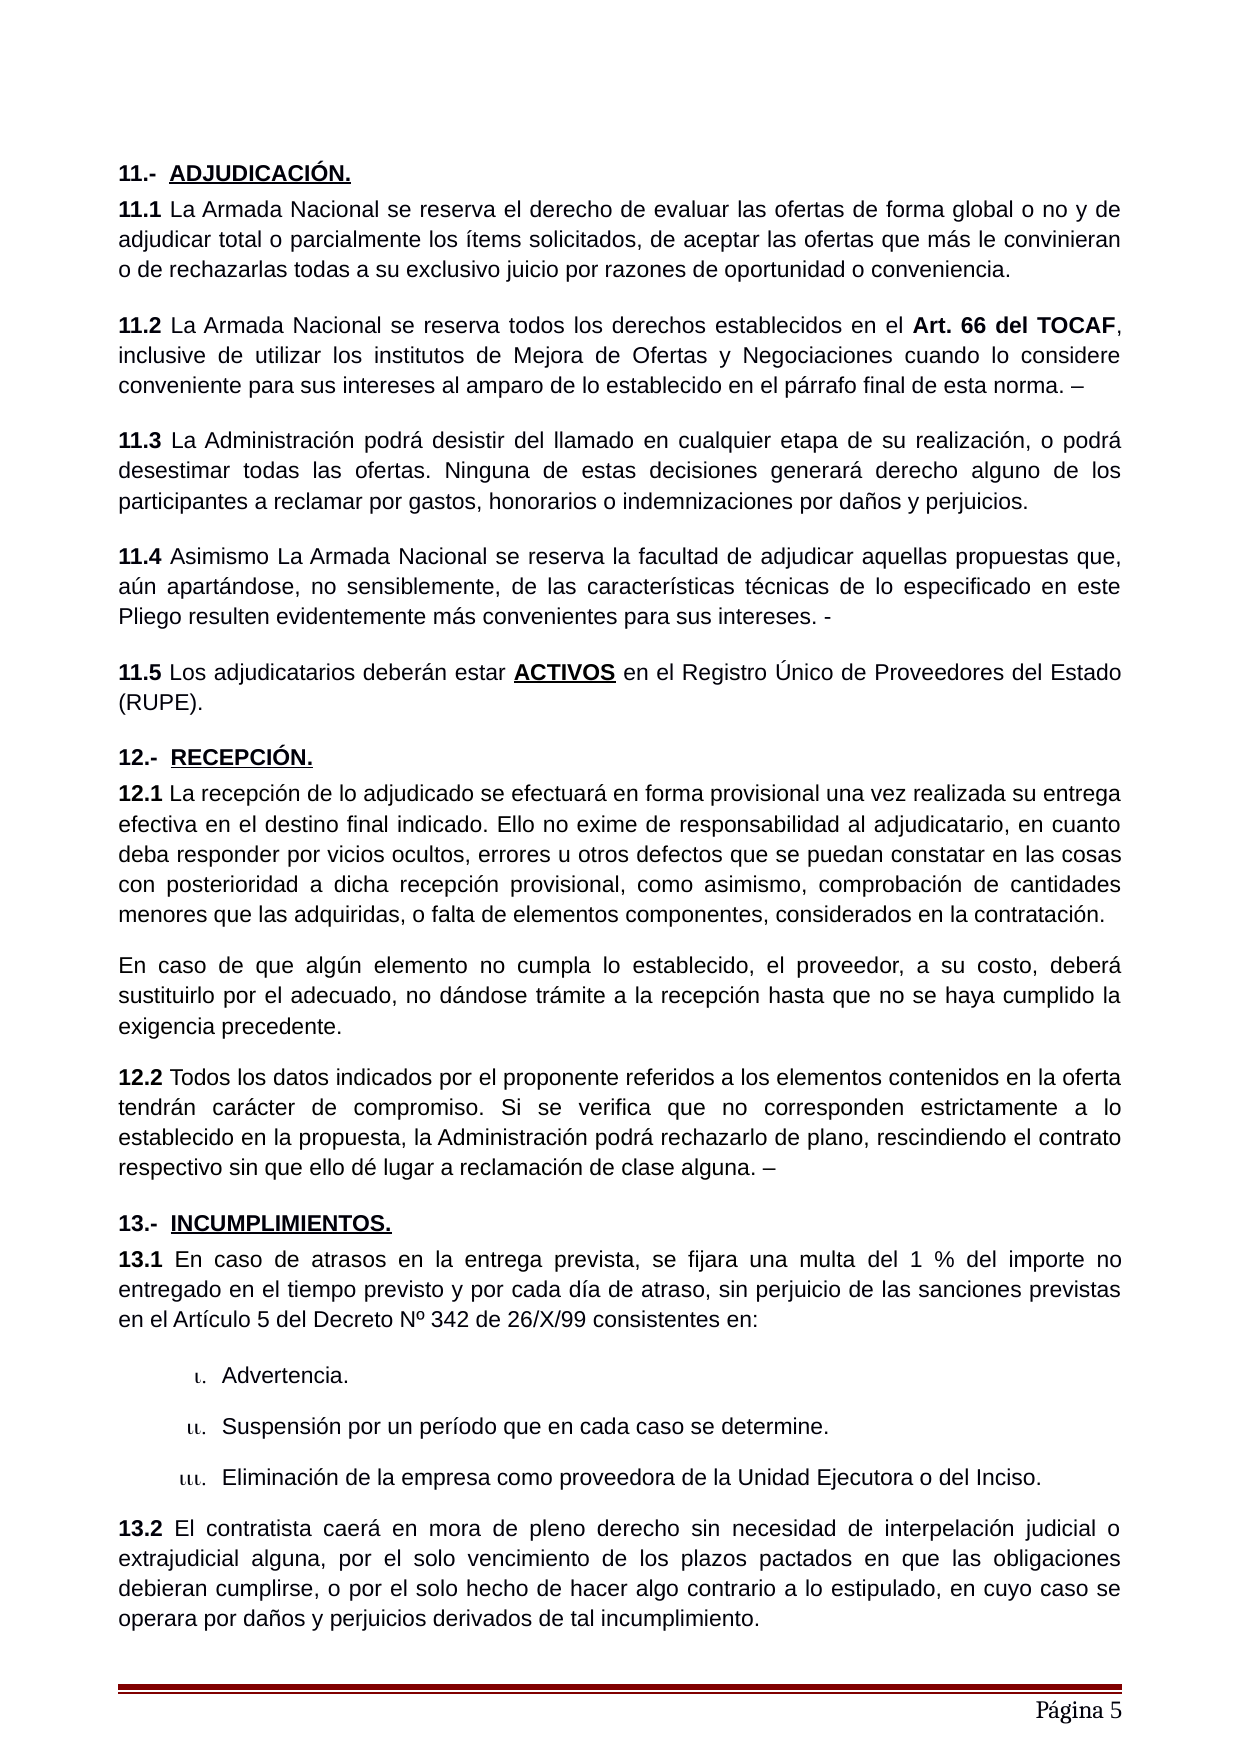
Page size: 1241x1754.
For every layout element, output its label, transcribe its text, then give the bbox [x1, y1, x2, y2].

subtitle 11.- ADJUDICACIÓN. [118, 159, 1122, 186]
text 11.4 Asimismo La Armada Nacional se reserva la facultad de adjudicar aquellas propuestas que, aún apartándose, no sensiblemente, de las características técnicas de lo especificado en este Pliego resulten evidentemente más convenientes para sus intereses. - [118, 543, 1122, 629]
text 11.3 La Administración podrá desistir del llamado en cualquier etapa de su realización, o podrá desestimar todas las ofertas. Ninguna de estas decisiones generará derecho alguno de los participantes a reclamar por gastos, honorarios o indemnizaciones por daños y perjuicios. [118, 427, 1122, 514]
list Eliminación de la empresa como proveedora de la Unidad Ejecutora o del Inciso. [207, 1464, 1122, 1490]
text 13.1 En caso de atrasos en la entrega prevista, se fijara una multa del 1 % del importe no entregado en el tiempo previsto y por cada día de atraso, sin perjuicio de las sanciones previstas en el Artículo 5 del Decreto Nº 342 de 26/X/99 consistentes en: [118, 1246, 1122, 1333]
list Suspensión por un período que en cada caso se determine. [207, 1413, 1122, 1439]
text 11.2 La Armada Nacional se reserva todos los derechos establecidos en el Art. 66 del TOCAF, inclusive de utilizar los institutos de Mejora de Ofertas y Negociaciones cuando lo considere conveniente para sus intereses al amparo de lo establecido en el párrafo final de esta norma. – [118, 312, 1122, 398]
subtitle 13.- INCUMPLIMIENTOS. [118, 1209, 1122, 1236]
text 12.1 La recepción de lo adjudicado se efectuará en forma provisional una vez realizada su entrega efectiva en el destino final indicado. Ello no exime de responsabilidad al adjudicatario, en cuanto deba responder por vicios ocultos, errores u otros defectos que se puedan constatar en las cosas con posterioridad a dicha recepción provisional, como asimismo, comprobación de cantidades menores que las adquiridas, o falta de elementos componentes, considerados en la contratación. [118, 780, 1122, 927]
text 12.2 Todos los datos indicados por el proponente referidos a los elementos contenidos en la oferta tendrán carácter de compromiso. Si se verifica que no corresponden estrictamente a lo establecido en la propuesta, la Administración podrá rechazarlo de plano, rescindiendo el contrato respectivo sin que ello dé lugar a reclamación de clase alguna. – [118, 1064, 1122, 1181]
text 11.1 La Armada Nacional se reserva el derecho de evaluar las ofertas de forma global o no y de adjudicar total o parcialmente los ítems solicitados, de aceptar las ofertas que más le convinieran o de rechazarlas todas a su exclusivo juicio por razones de oportunidad o conveniencia. [118, 196, 1122, 283]
text En caso de que algún elemento no cumpla lo establecido, el proveedor, a su costo, deberá sustituirlo por el adecuado, no dándose trámite a la recepción hasta que no se haya cumplido la exigencia precedente. [118, 952, 1122, 1039]
text 11.5 Los adjudicatarios deberán estar ACTIVOS en el Registro Único de Proveedores del Estado (RUPE). [118, 658, 1122, 715]
subtitle 12.- RECEPCIÓN. [118, 744, 1122, 770]
text 13.2 El contratista caerá en mora de pleno derecho sin necesidad de interpelación judicial o extrajudicial alguna, por el solo vencimiento de los plazos pactados en que las obligaciones debieran cumplirse, o por el solo hecho de hacer algo contrario a lo estipulado, en cuyo caso se operara por daños y perjuicios derivados de tal incumplimiento. [118, 1515, 1122, 1632]
list Advertencia. [207, 1362, 1122, 1388]
